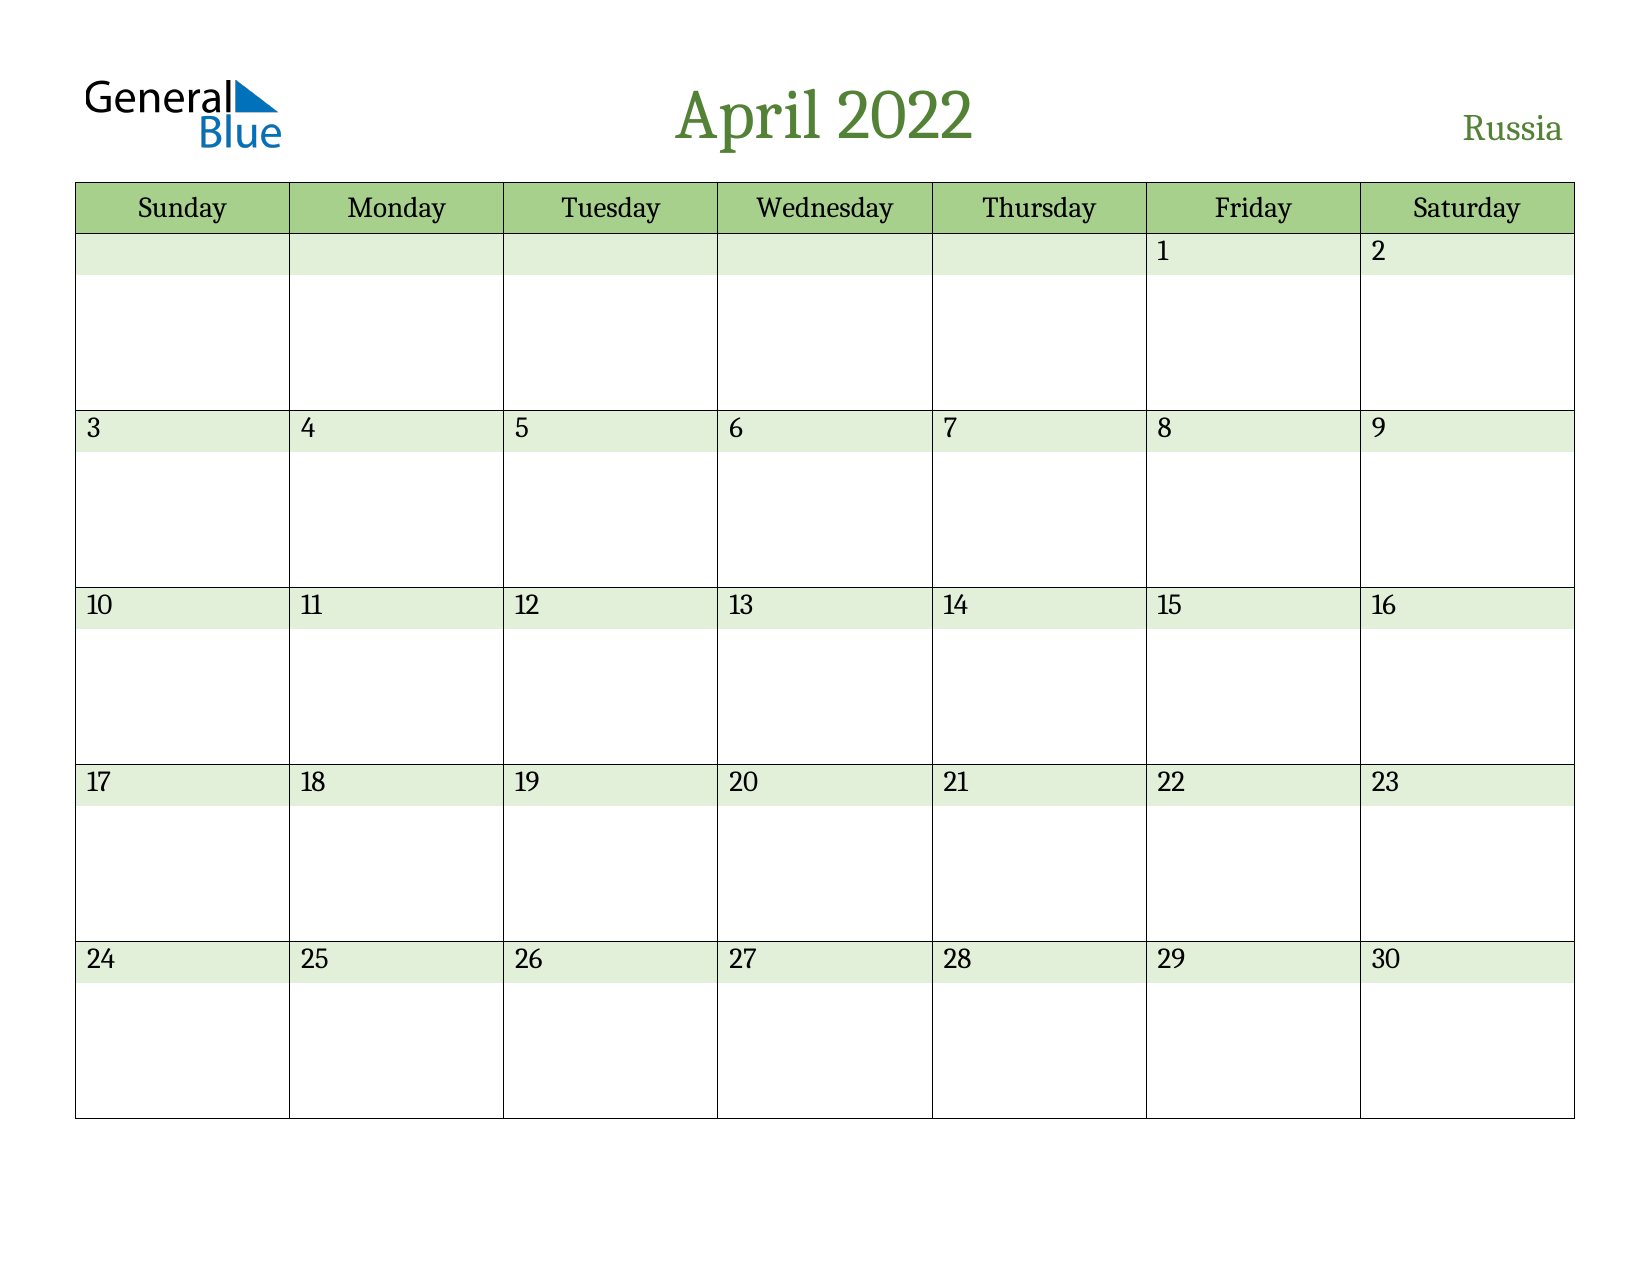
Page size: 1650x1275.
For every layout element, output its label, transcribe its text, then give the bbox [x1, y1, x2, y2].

table_cell 19 [504, 765, 717, 806]
table_cell [933, 234, 1146, 275]
table_cell [718, 806, 932, 941]
table_cell [1147, 806, 1360, 941]
table_cell [1361, 275, 1574, 410]
table_cell 22 [1147, 765, 1360, 806]
table_cell 30 [1361, 942, 1574, 983]
table_cell 26 [504, 942, 717, 983]
table_cell 13 [718, 588, 932, 629]
table_cell [1147, 983, 1360, 1118]
table_cell 8 [1147, 411, 1360, 452]
table_cell [718, 275, 932, 410]
table_cell [933, 806, 1146, 941]
table_header [76, 75, 503, 182]
table_cell [290, 452, 503, 587]
table_cell 6 [718, 411, 932, 452]
table_cell [933, 452, 1146, 587]
table_cell Tuesday [504, 183, 717, 233]
table_cell 11 [290, 588, 503, 629]
table_cell [1361, 983, 1574, 1118]
table_cell [504, 234, 717, 275]
table_cell 4 [290, 411, 503, 452]
table_cell [718, 452, 932, 587]
table_header April 2022 [504, 75, 1146, 182]
table_cell Saturday [1361, 183, 1574, 233]
table_cell 17 [76, 765, 289, 806]
table_cell [76, 806, 289, 941]
table_cell 14 [933, 588, 1146, 629]
table_cell 15 [1147, 588, 1360, 629]
table_cell Thursday [933, 183, 1146, 233]
table_cell 9 [1361, 411, 1574, 452]
table_cell 24 [76, 942, 289, 983]
table_cell [1147, 275, 1360, 410]
table_cell [1361, 806, 1574, 941]
table_cell [933, 275, 1146, 410]
table_cell 25 [290, 942, 503, 983]
table_cell 18 [290, 765, 503, 806]
table_cell [504, 983, 717, 1118]
table_cell 23 [1361, 765, 1574, 806]
table_cell Friday [1147, 183, 1360, 233]
table_cell 12 [504, 588, 717, 629]
table_cell 16 [1361, 588, 1574, 629]
table_cell [933, 983, 1146, 1118]
table_cell 20 [718, 765, 932, 806]
picture [86, 80, 281, 148]
table_cell [933, 629, 1146, 764]
table_cell [1147, 629, 1360, 764]
table_cell 28 [933, 942, 1146, 983]
table_cell [718, 983, 932, 1118]
table_cell 5 [504, 411, 717, 452]
table_cell [1361, 629, 1574, 764]
table_cell Wednesday [718, 183, 932, 233]
table_cell [76, 629, 289, 764]
table_cell 29 [1147, 942, 1360, 983]
table_cell [504, 275, 717, 410]
table_cell [76, 983, 289, 1118]
table_cell [504, 806, 717, 941]
table_cell [290, 806, 503, 941]
table_cell [76, 275, 289, 410]
table_cell [718, 234, 932, 275]
table_cell 7 [933, 411, 1146, 452]
table_cell 2 [1361, 234, 1574, 275]
table_cell [290, 234, 503, 275]
table_cell [290, 629, 503, 764]
table_cell [290, 983, 503, 1118]
table_header Russia [1146, 75, 1574, 182]
table_cell 10 [76, 588, 289, 629]
table_cell [504, 629, 717, 764]
table_cell 1 [1147, 234, 1360, 275]
table_cell 3 [76, 411, 289, 452]
table_cell 27 [718, 942, 932, 983]
table_cell [290, 275, 503, 410]
table_cell 21 [933, 765, 1146, 806]
table_cell [76, 452, 289, 587]
table_cell [76, 234, 289, 275]
table_cell [1361, 452, 1574, 587]
table_cell [504, 452, 717, 587]
table_cell Monday [290, 183, 503, 233]
table_cell [718, 629, 932, 764]
table_cell Sunday [76, 183, 289, 233]
table_cell [1147, 452, 1360, 587]
